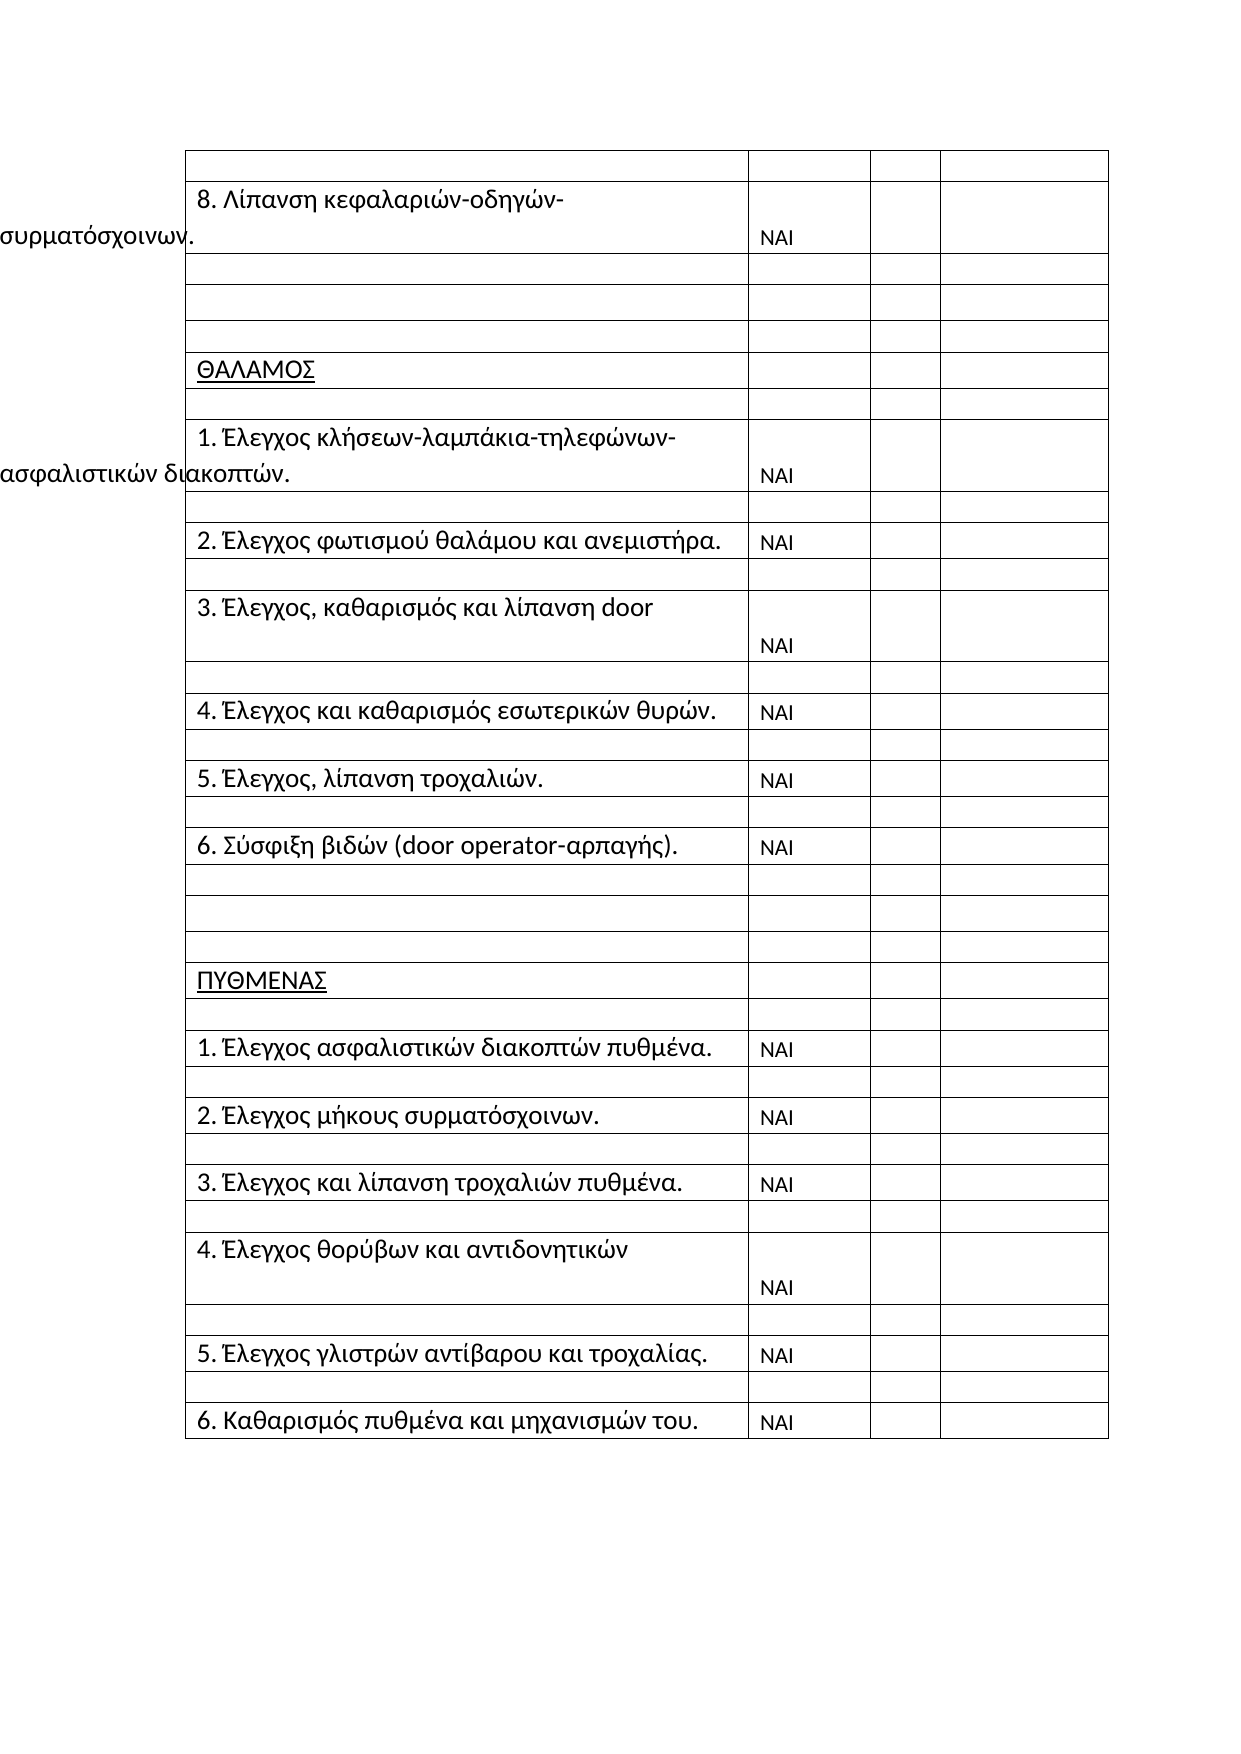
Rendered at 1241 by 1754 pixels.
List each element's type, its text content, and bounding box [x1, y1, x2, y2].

table_cell 1. Έλεγχος ασφαλιστικών διακοπτών πυθμένα. [186, 1031, 748, 1066]
table_cell [749, 353, 870, 388]
table_cell [749, 559, 870, 589]
table_cell [871, 999, 940, 1029]
table_cell ΝΑΙ [749, 828, 870, 863]
table_cell [941, 932, 1108, 962]
table_cell [871, 932, 940, 962]
table_cell [941, 420, 1108, 491]
table_cell [186, 151, 748, 181]
table_cell 5. Έλεγχος, λίπανση τροχαλιών. [186, 761, 748, 796]
table_cell [749, 896, 870, 931]
table_cell [871, 559, 940, 589]
table_cell [749, 1372, 870, 1402]
table_cell [186, 492, 748, 522]
table_cell [871, 1098, 940, 1133]
table_cell [749, 285, 870, 320]
table_cell [871, 492, 940, 522]
table_cell [871, 321, 940, 352]
table_cell 2. Έλεγχος φωτισμού θαλάμου και ανεμιστήρα. [186, 523, 748, 558]
table_cell [871, 254, 940, 284]
table_cell [941, 353, 1108, 388]
table_cell [871, 761, 940, 796]
table_cell [941, 1098, 1108, 1133]
table_cell [749, 1305, 870, 1335]
table_cell [871, 1134, 940, 1164]
table_cell [871, 591, 940, 661]
table_cell [941, 151, 1108, 181]
table_cell [941, 730, 1108, 760]
table_cell [749, 662, 870, 692]
table_cell [749, 797, 870, 827]
table_cell [871, 1305, 940, 1335]
table_cell 2. Έλεγχος μήκους συρματόσχοινων. [186, 1098, 748, 1133]
table_cell 6. Καθαρισμός πυθμένα και μηχανισμών του. [186, 1403, 748, 1438]
table_cell [871, 797, 940, 827]
table_cell 6. Σύσφιξη βιδών (door operator-αρπαγής). [186, 828, 748, 863]
table_cell [186, 797, 748, 827]
table_cell ΝΑΙ [749, 1233, 870, 1303]
table_cell 5. Έλεγχος γλιστρών αντίβαρου και τροχαλίας. [186, 1336, 748, 1371]
table_cell [941, 1134, 1108, 1164]
table_cell [941, 1403, 1108, 1438]
table_cell [941, 1201, 1108, 1232]
table_cell [186, 896, 748, 931]
table_cell [186, 662, 748, 692]
table_cell [749, 1067, 870, 1097]
table_cell [749, 865, 870, 895]
table_cell [871, 896, 940, 931]
table_cell [871, 1403, 940, 1438]
table_cell [871, 353, 940, 388]
table_cell [941, 797, 1108, 827]
table_cell [749, 1201, 870, 1232]
table_cell [871, 1372, 940, 1402]
table_cell ΝΑΙ [749, 591, 870, 661]
table_cell [186, 1134, 748, 1164]
table_cell [871, 1031, 940, 1066]
table_cell ΠΥΘΜΕΝΑΣ [186, 963, 748, 998]
table_cell [186, 1305, 748, 1335]
table_cell [871, 730, 940, 760]
table_cell [871, 1201, 940, 1232]
table_cell ΝΑΙ [749, 182, 870, 253]
table_cell 3. Έλεγχος και λίπανση τροχαλιών πυθμένα. [186, 1165, 748, 1200]
table_cell [186, 254, 748, 284]
table_cell [186, 1372, 748, 1402]
table_cell ΘΑΛΑΜΟΣ [186, 353, 748, 388]
table_cell [941, 389, 1108, 419]
table_cell [941, 254, 1108, 284]
table_cell [941, 999, 1108, 1029]
table_cell [941, 1305, 1108, 1335]
table_cell [941, 321, 1108, 352]
table_cell [186, 865, 748, 895]
table_cell [941, 1031, 1108, 1066]
table_cell [871, 963, 940, 998]
table_cell 8. Λίπανση κεφαλαριών-οδηγών-συρματόσχοινων. [186, 182, 748, 253]
table_cell [186, 730, 748, 760]
table_cell [186, 321, 748, 352]
table_cell [871, 828, 940, 863]
table_cell [749, 1134, 870, 1164]
table_cell [941, 1372, 1108, 1402]
table_cell 1. Έλεγχος κλήσεων-λαμπάκια-τηλεφώνων-ασφαλιστικών διακοπτών. [186, 420, 748, 491]
table_cell [749, 932, 870, 962]
table_cell [941, 523, 1108, 558]
table_cell ΝΑΙ [749, 1336, 870, 1371]
table_cell ΝΑΙ [749, 523, 870, 558]
table_cell [941, 1233, 1108, 1303]
table_cell [871, 1233, 940, 1303]
table_cell [941, 865, 1108, 895]
table_cell [749, 389, 870, 419]
table_cell [941, 896, 1108, 931]
table_cell [186, 1067, 748, 1097]
table_cell [871, 151, 940, 181]
table_cell 4. Έλεγχος και καθαρισμός εσωτερικών θυρών. [186, 694, 748, 729]
table_cell [941, 761, 1108, 796]
table_cell [871, 865, 940, 895]
table_cell [871, 389, 940, 419]
table_cell [749, 963, 870, 998]
table_cell [941, 1165, 1108, 1200]
table_cell [186, 559, 748, 589]
table_cell [941, 591, 1108, 661]
table_cell 4. Έλεγχος θορύβων και αντιδονητικών μηχανισμών. [186, 1233, 748, 1303]
table_cell [871, 694, 940, 729]
table_cell [749, 492, 870, 522]
table_cell ΝΑΙ [749, 761, 870, 796]
table_cell [871, 420, 940, 491]
table_cell [186, 932, 748, 962]
table_cell [871, 1336, 940, 1371]
table_cell ΝΑΙ [749, 1098, 870, 1133]
table_cell [749, 254, 870, 284]
table_cell [749, 730, 870, 760]
table_cell ΝΑΙ [749, 420, 870, 491]
table_cell [941, 828, 1108, 863]
table_cell [941, 694, 1108, 729]
table_cell 3. Έλεγχος, καθαρισμός και λίπανση door operator. [186, 591, 748, 661]
table_cell [871, 285, 940, 320]
table_cell [871, 523, 940, 558]
table_cell [749, 321, 870, 352]
table_cell ΝΑΙ [749, 1165, 870, 1200]
table_cell [871, 182, 940, 253]
table_cell [749, 151, 870, 181]
table_cell [186, 389, 748, 419]
table_cell [941, 559, 1108, 589]
table_cell [186, 999, 748, 1029]
table_cell [871, 1165, 940, 1200]
table_cell [871, 662, 940, 692]
table_cell [941, 1067, 1108, 1097]
table_cell [941, 182, 1108, 253]
table_cell [941, 963, 1108, 998]
table_cell [941, 1336, 1108, 1371]
table_cell [186, 285, 748, 320]
table_cell ΝΑΙ [749, 694, 870, 729]
table_cell [749, 999, 870, 1029]
table_cell [871, 1067, 940, 1097]
table_cell [941, 285, 1108, 320]
table_cell [186, 1201, 748, 1232]
table_cell [941, 662, 1108, 692]
table_cell ΝΑΙ [749, 1031, 870, 1066]
table_cell ΝΑΙ [749, 1403, 870, 1438]
table_cell [941, 492, 1108, 522]
